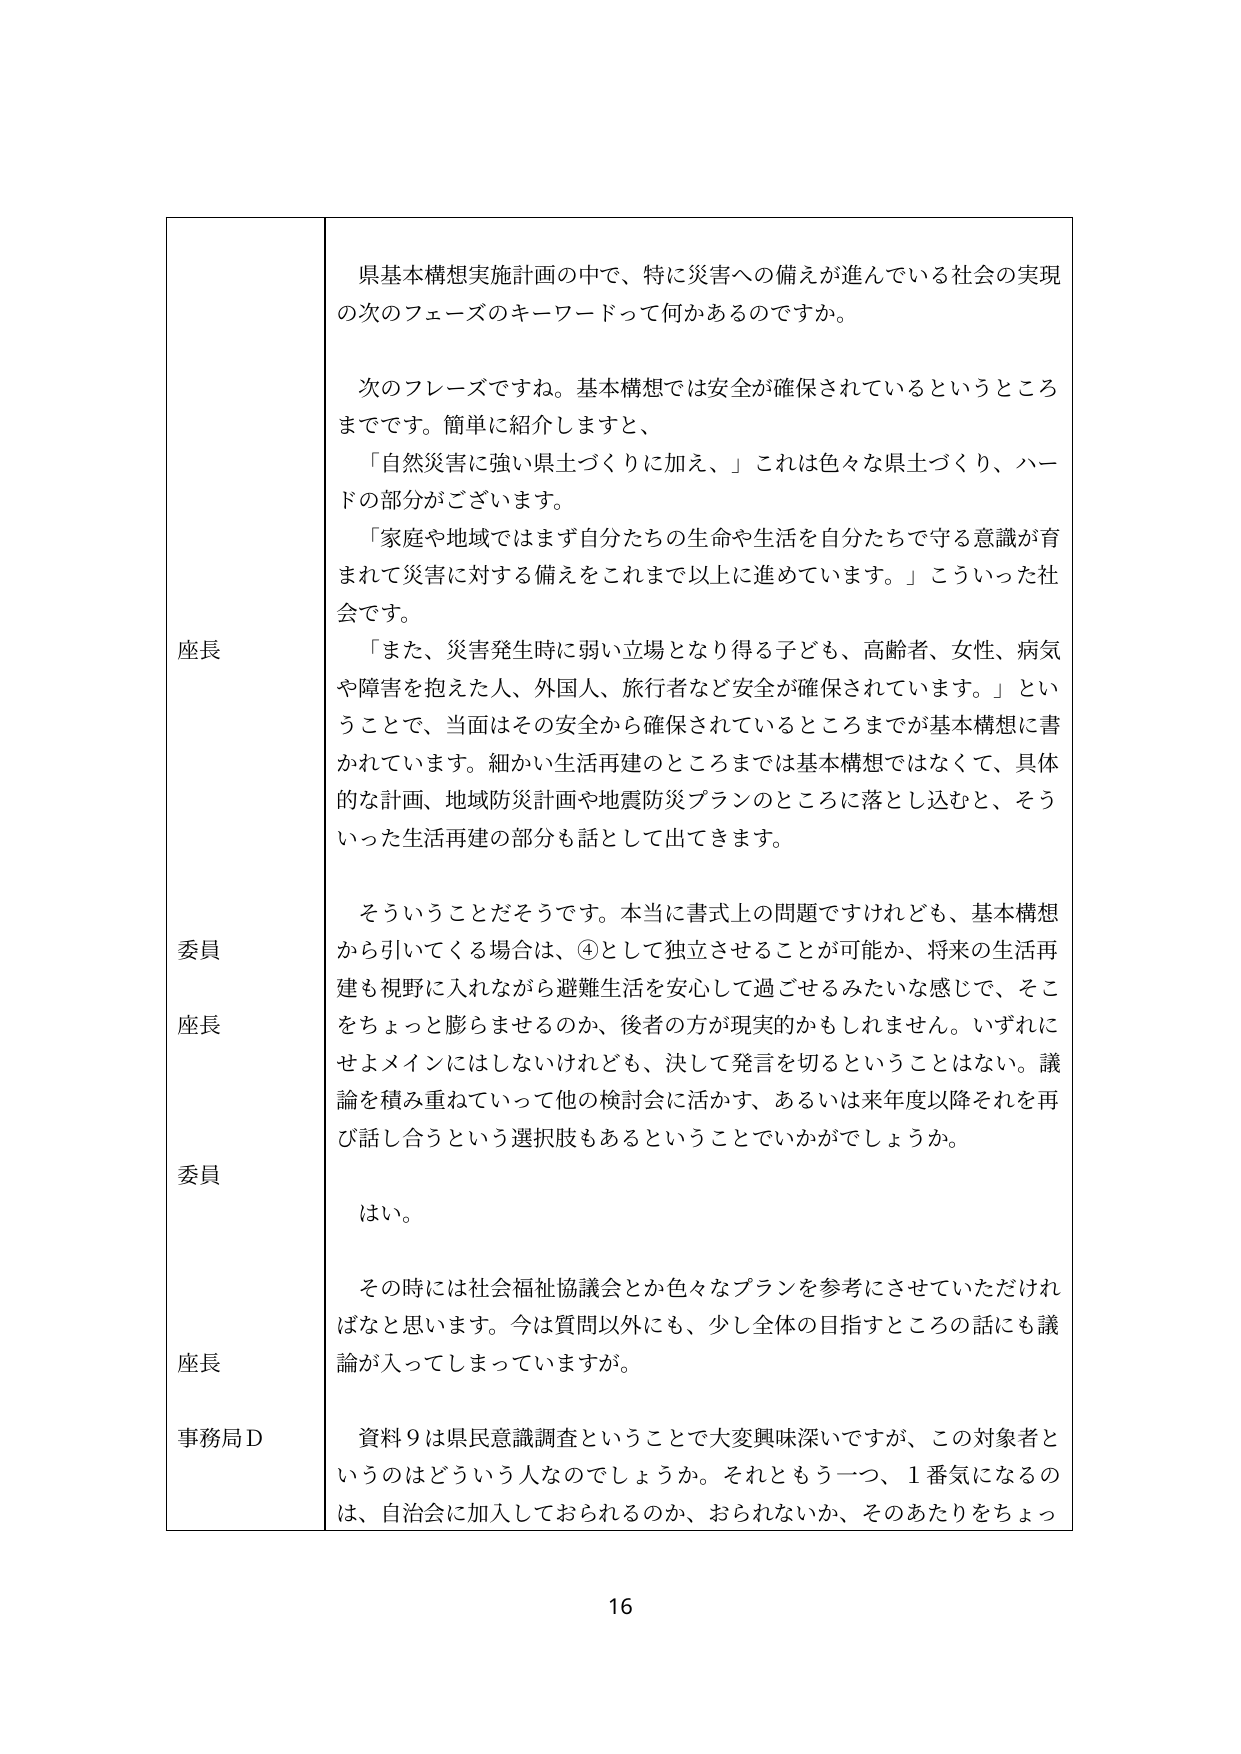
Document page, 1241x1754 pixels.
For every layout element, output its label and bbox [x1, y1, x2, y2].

table_cell [326, 218, 1072, 1530]
table_cell [167, 218, 324, 1530]
